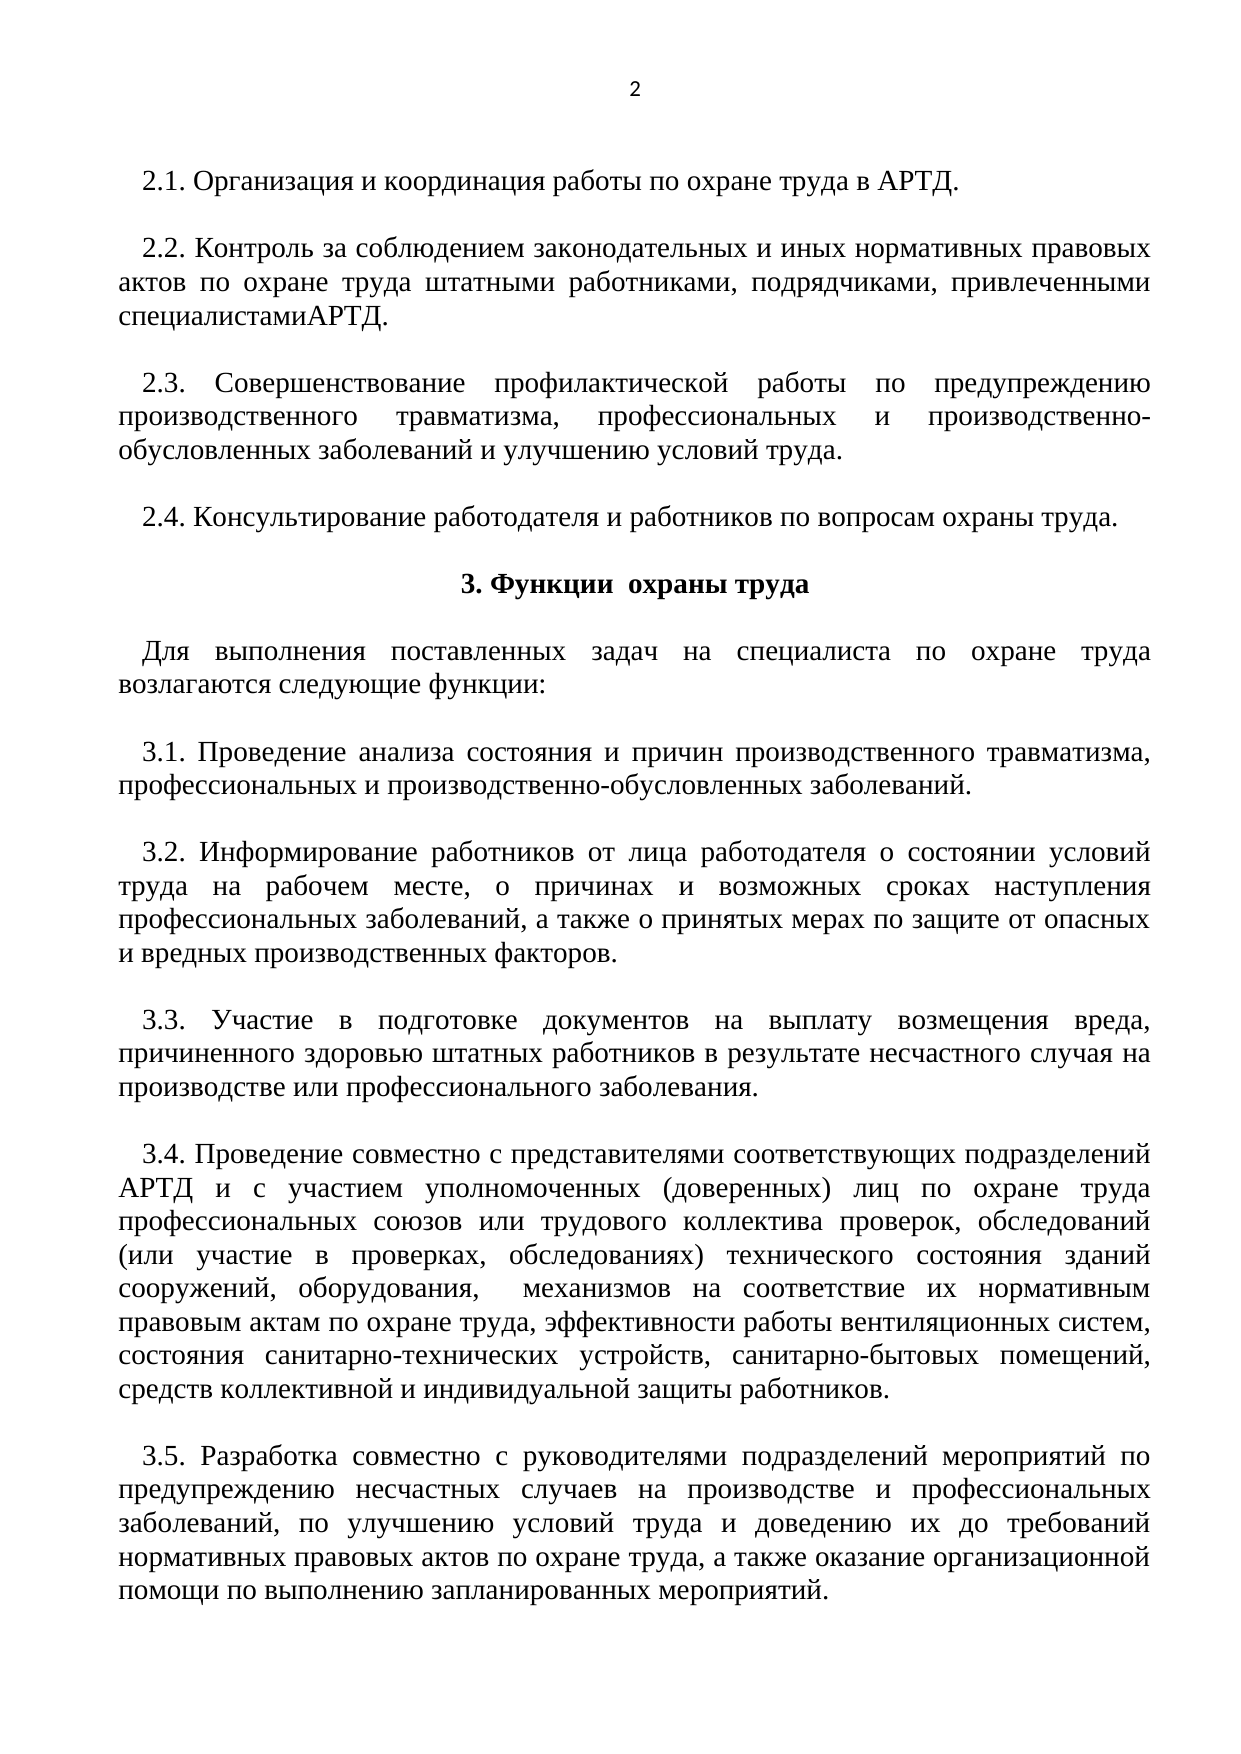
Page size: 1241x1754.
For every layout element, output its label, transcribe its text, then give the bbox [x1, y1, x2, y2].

text 3.1. Проведение анализа состояния и причин производственного травматизма, профессиональных и производственно-обусловленных заболеваний. [118, 734, 1152, 801]
text Для выполнения поставленных задач на специалиста по охране труда возлагаются следующие функции: [118, 633, 1152, 700]
text 2.2. Контроль за соблюдением законодательных и иных нормативных правовых актов по охране труда штатными работниками, подрядчиками, привлеченными специалистамиАРТД. [118, 231, 1152, 331]
text 3.4. Проведение совместно с представителями соответствующих подразделений АРТД и с участием уполномоченных (доверенных) лиц по охране труда профессиональных союзов или трудового коллектива проверок, обследований (или участие в проверках, обследованиях) технического состояния зданий сооружений, оборудования, механизмов на соответствие их нормативным правовым актам по охране труда, эффективности работы вентиляционных систем, состояния санитарно-технических устройств, санитарно-бытовых помещений, средств коллективной и индивидуальной защиты работников. [118, 1136, 1152, 1404]
text 2.1. Организация и координация работы по охране труда в АРТД. [118, 163, 1152, 197]
text 3.3. Участие в подготовке документов на выплату возмещения вреда, причиненного здоровью штатных работников в результате несчастного случая на производстве или профессионального заболевания. [118, 1002, 1152, 1103]
text 3. Функции охраны труда [118, 566, 1152, 599]
text 2.3. Совершенствование профилактической работы по предупреждению производственного травматизма, профессиональных и производственно-обусловленных заболеваний и улучшению условий труда. [118, 365, 1152, 465]
text 3.5. Разработка совместно с руководителями подразделений мероприятий по предупреждению несчастных случаев на производстве и профессиональных заболеваний, по улучшению условий труда и доведению их до требований нормативных правовых актов по охране труда, а также оказание организационной помощи по выполнению запланированных мероприятий. [118, 1438, 1152, 1606]
text 2.4. Консультирование работодателя и работников по вопросам охраны труда. [118, 499, 1152, 532]
text 3.2. Информирование работников от лица работодателя о состоянии условий труда на рабочем месте, о причинах и возможных сроках наступления профессиональных заболеваний, а также о принятых мерах по защите от опасных и вредных производственных факторов. [118, 834, 1152, 968]
